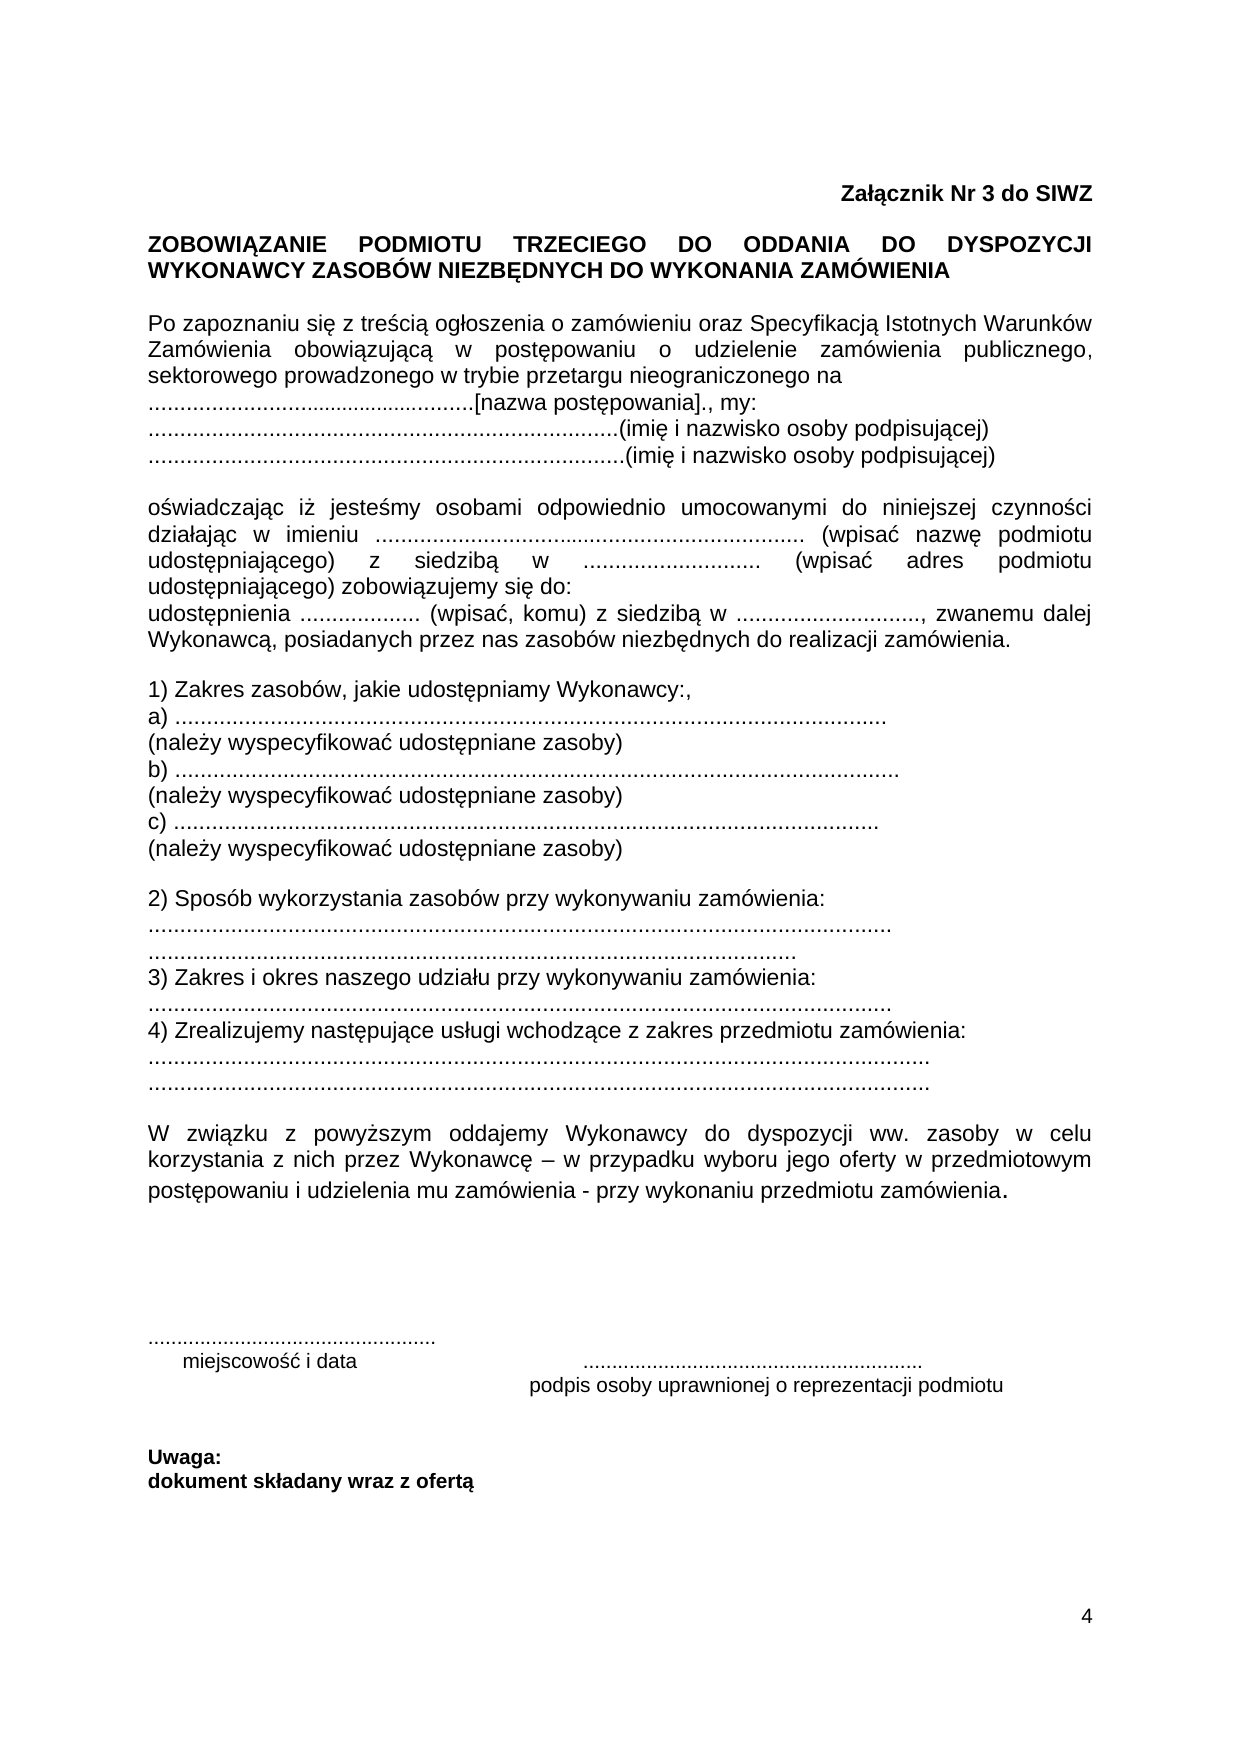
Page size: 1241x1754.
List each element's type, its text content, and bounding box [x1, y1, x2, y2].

text W związku z powyższym oddajemy Wykonawcy do dyspozycji ww. zasoby w celu korzystania z nich przez Wykonawcę – w przypadku wyboru jego oferty w przedmiotowym postępowaniu i udzielenia mu zamówienia - przy wykonaniu przedmiotu zamówienia. [148, 1120, 1093, 1205]
text ..................................................................................................................... [148, 911, 1093, 938]
text ZOBOWIĄZANIE PODMIOTU TRZECIEGO DO ODDANIA DO DYSPOZYCJI WYKONAWCY ZASOBÓW NIEZBĘDNYCH DO WYKONANIA ZAMÓWIENIA [148, 231, 1093, 283]
text ........................................................................................................................... [148, 1069, 1093, 1096]
text a) ................................................................................................................ [148, 703, 1093, 729]
text (należy wyspecyfikować udostępniane zasoby) [148, 782, 1093, 808]
text ..........................................................................(imię i nazwisko osoby podpisującej) [148, 415, 1093, 442]
text .................................................. [148, 1325, 1093, 1349]
text 4) Zrealizujemy następujące usługi wchodzące z zakres przedmiotu zamówienia: [148, 1017, 1093, 1043]
text .....................................................[nazwa postępowania]., my: [148, 389, 1093, 415]
text b) .................................................................................................................. [148, 756, 1093, 782]
text ..................................................................................................................... [148, 990, 1093, 1017]
text Uwaga: [148, 1444, 1093, 1468]
text Po zapoznaniu się z treścią ogłoszenia o zamówieniu oraz Specyfikacją Istotnych Warunków Zamówienia obowiązującą w postępowaniu o udzielenie zamówienia publicznego, sektorowego prowadzonego w trybie przetargu nieograniczonego na [148, 310, 1093, 389]
text ...........................................................................(imię i nazwisko osoby podpisującej) [148, 442, 1093, 468]
text miejscowość i data ........................................................... [148, 1349, 1093, 1373]
text 1) Zakres zasobów, jakie udostępniamy Wykonawcy:, [148, 676, 1093, 703]
text podpis osoby uprawnionej o reprezentacji podmiotu [148, 1373, 1093, 1397]
text 2) Sposób wykorzystania zasobów przy wykonywaniu zamówienia: [148, 885, 1093, 911]
text c) ............................................................................................................... [148, 808, 1093, 834]
text ........................................................................................................................... [148, 1043, 1093, 1069]
text udostępnienia ................... (wpisać, komu) z siedzibą w ............................., zwanemu dalej Wykonawcą, posiadanych przez nas zasobów niezbędnych do realizacji zamówienia. [148, 600, 1093, 652]
text dokument składany wraz z ofertą [148, 1468, 1093, 1492]
text oświadczając iż jesteśmy osobami odpowiednio umocowanymi do niniejszej czynności działając w imieniu .................................................................... (wpisać nazwę podmiotu udostępniającego) z siedzibą w ............................ (wpisać adres podmiotu udostępniającego) zobowiązujemy się do: [148, 494, 1093, 600]
text 3) Zakres i okres naszego udziału przy wykonywaniu zamówienia: [148, 964, 1093, 990]
text (należy wyspecyfikować udostępniane zasoby) [148, 729, 1093, 756]
text (należy wyspecyfikować udostępniane zasoby) [148, 834, 1093, 861]
text ...................................................................................................... [148, 938, 1093, 964]
text Załącznik Nr 3 do SIWZ [148, 180, 1093, 207]
